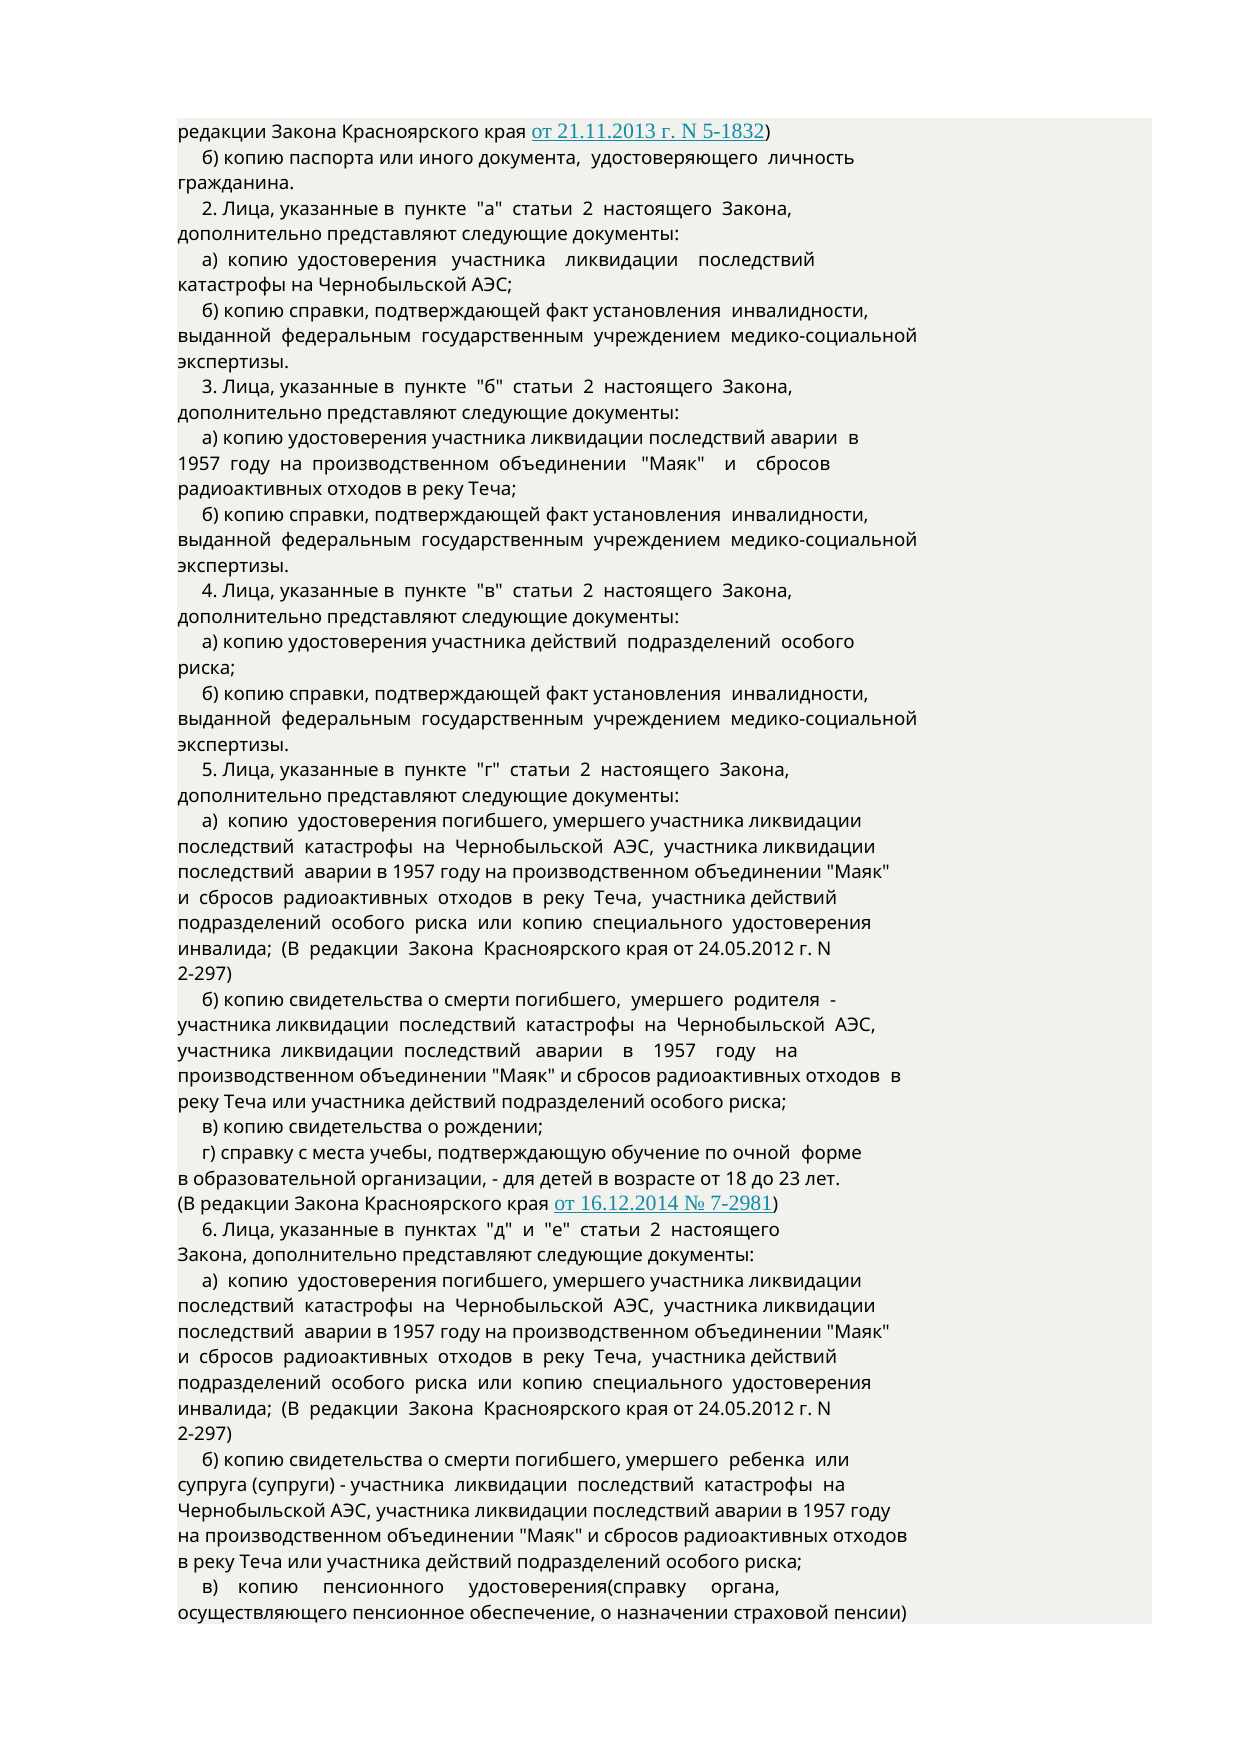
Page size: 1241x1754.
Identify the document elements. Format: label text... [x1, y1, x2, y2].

text в реку Теча или участника действий подразделений особого риска; [177, 1548, 1152, 1573]
text катастрофы на Чернобыльской АЭС; [177, 272, 1152, 297]
text осуществляющего пенсионное обеспечение, о назначении страховой пенсии) [177, 1599, 1152, 1624]
text экспертизы. [177, 348, 1152, 374]
text 2-297) [177, 1420, 1152, 1446]
text инвалида; (В редакции Закона Красноярского края от 24.05.2012 г. N [177, 1395, 1152, 1420]
text и сбросов радиоактивных отходов в реку Теча, участника действий [177, 884, 1152, 909]
text 3. Лица, указанные в пункте "б" статьи 2 настоящего Закона, [177, 374, 1152, 399]
text б) копию свидетельства о смерти погибшего, умершего ребенка или [177, 1446, 1152, 1471]
text радиоактивных отходов в реку Теча; [177, 476, 1152, 501]
text и сбросов радиоактивных отходов в реку Теча, участника действий [177, 1344, 1152, 1369]
text б) копию справки, подтверждающей факт установления инвалидности, [177, 297, 1152, 323]
text 1957 году на производственном объединении "Маяк" и сбросов [177, 450, 1152, 476]
text реку Теча или участника действий подразделений особого риска; [177, 1088, 1152, 1114]
text риска; [177, 654, 1152, 680]
text последствий катастрофы на Чернобыльской АЭС, участника ликвидации [177, 1293, 1152, 1318]
text дополнительно представляют следующие документы: [177, 221, 1152, 246]
text б) копию свидетельства о смерти погибшего, умершего родителя - [177, 986, 1152, 1012]
text 2. Лица, указанные в пункте "а" статьи 2 настоящего Закона, [177, 195, 1152, 221]
text а) копию удостоверения погибшего, умершего участника ликвидации [177, 807, 1152, 833]
text 5. Лица, указанные в пункте "г" статьи 2 настоящего Закона, [177, 756, 1152, 782]
text выданной федеральным государственным учреждением медико-социальной [177, 527, 1152, 552]
text инвалида; (В редакции Закона Красноярского края от 24.05.2012 г. N [177, 935, 1152, 961]
text б) копию справки, подтверждающей факт установления инвалидности, [177, 501, 1152, 527]
text в) копию свидетельства о рождении; [177, 1114, 1152, 1139]
text б) копию паспорта или иного документа, удостоверяющего личность [177, 144, 1152, 169]
text а) копию удостоверения участника ликвидации последствий аварии в [177, 425, 1152, 450]
text в) копию пенсионного удостоверения(справку органа, [177, 1573, 1152, 1599]
text (В редакции Закона Красноярского края от 16.12.2014 № 7-2981) [177, 1190, 1152, 1216]
text гражданина. [177, 169, 1152, 195]
text подразделений особого риска или копию специального удостоверения [177, 909, 1152, 935]
text дополнительно представляют следующие документы: [177, 399, 1152, 425]
text последствий аварии в 1957 году на производственном объединении "Маяк" [177, 858, 1152, 884]
text участника ликвидации последствий катастрофы на Чернобыльской АЭС, [177, 1012, 1152, 1037]
text редакции Закона Красноярского края от 21.11.2013 г. N 5-1832) [177, 118, 1152, 144]
text а) копию удостоверения участника ликвидации последствий [177, 246, 1152, 272]
text б) копию справки, подтверждающей факт установления инвалидности, [177, 680, 1152, 705]
text выданной федеральным государственным учреждением медико-социальной [177, 705, 1152, 731]
text а) копию удостоверения погибшего, умершего участника ликвидации [177, 1267, 1152, 1293]
text в образовательной организации, - для детей в возрасте от 18 до 23 лет. [177, 1165, 1152, 1190]
text а) копию удостоверения участника действий подразделений особого [177, 629, 1152, 654]
text последствий катастрофы на Чернобыльской АЭС, участника ликвидации [177, 833, 1152, 858]
text производственном объединении "Маяк" и сбросов радиоактивных отходов в [177, 1063, 1152, 1088]
text Чернобыльской АЭС, участника ликвидации последствий аварии в 1957 году [177, 1497, 1152, 1522]
text последствий аварии в 1957 году на производственном объединении "Маяк" [177, 1318, 1152, 1344]
text дополнительно представляют следующие документы: [177, 782, 1152, 807]
text г) справку с места учебы, подтверждающую обучение по очной форме [177, 1139, 1152, 1165]
text 2-297) [177, 961, 1152, 986]
text дополнительно представляют следующие документы: [177, 603, 1152, 629]
text на производственном объединении "Маяк" и сбросов радиоактивных отходов [177, 1522, 1152, 1548]
text участника ликвидации последствий аварии в 1957 году на [177, 1037, 1152, 1063]
text экспертизы. [177, 731, 1152, 756]
text 4. Лица, указанные в пункте "в" статьи 2 настоящего Закона, [177, 578, 1152, 603]
text выданной федеральным государственным учреждением медико-социальной [177, 323, 1152, 348]
text супруга (супруги) - участника ликвидации последствий катастрофы на [177, 1471, 1152, 1497]
text экспертизы. [177, 552, 1152, 578]
text Закона, дополнительно представляют следующие документы: [177, 1242, 1152, 1267]
text подразделений особого риска или копию специального удостоверения [177, 1369, 1152, 1395]
text 6. Лица, указанные в пунктах "д" и "е" статьи 2 настоящего [177, 1216, 1152, 1242]
